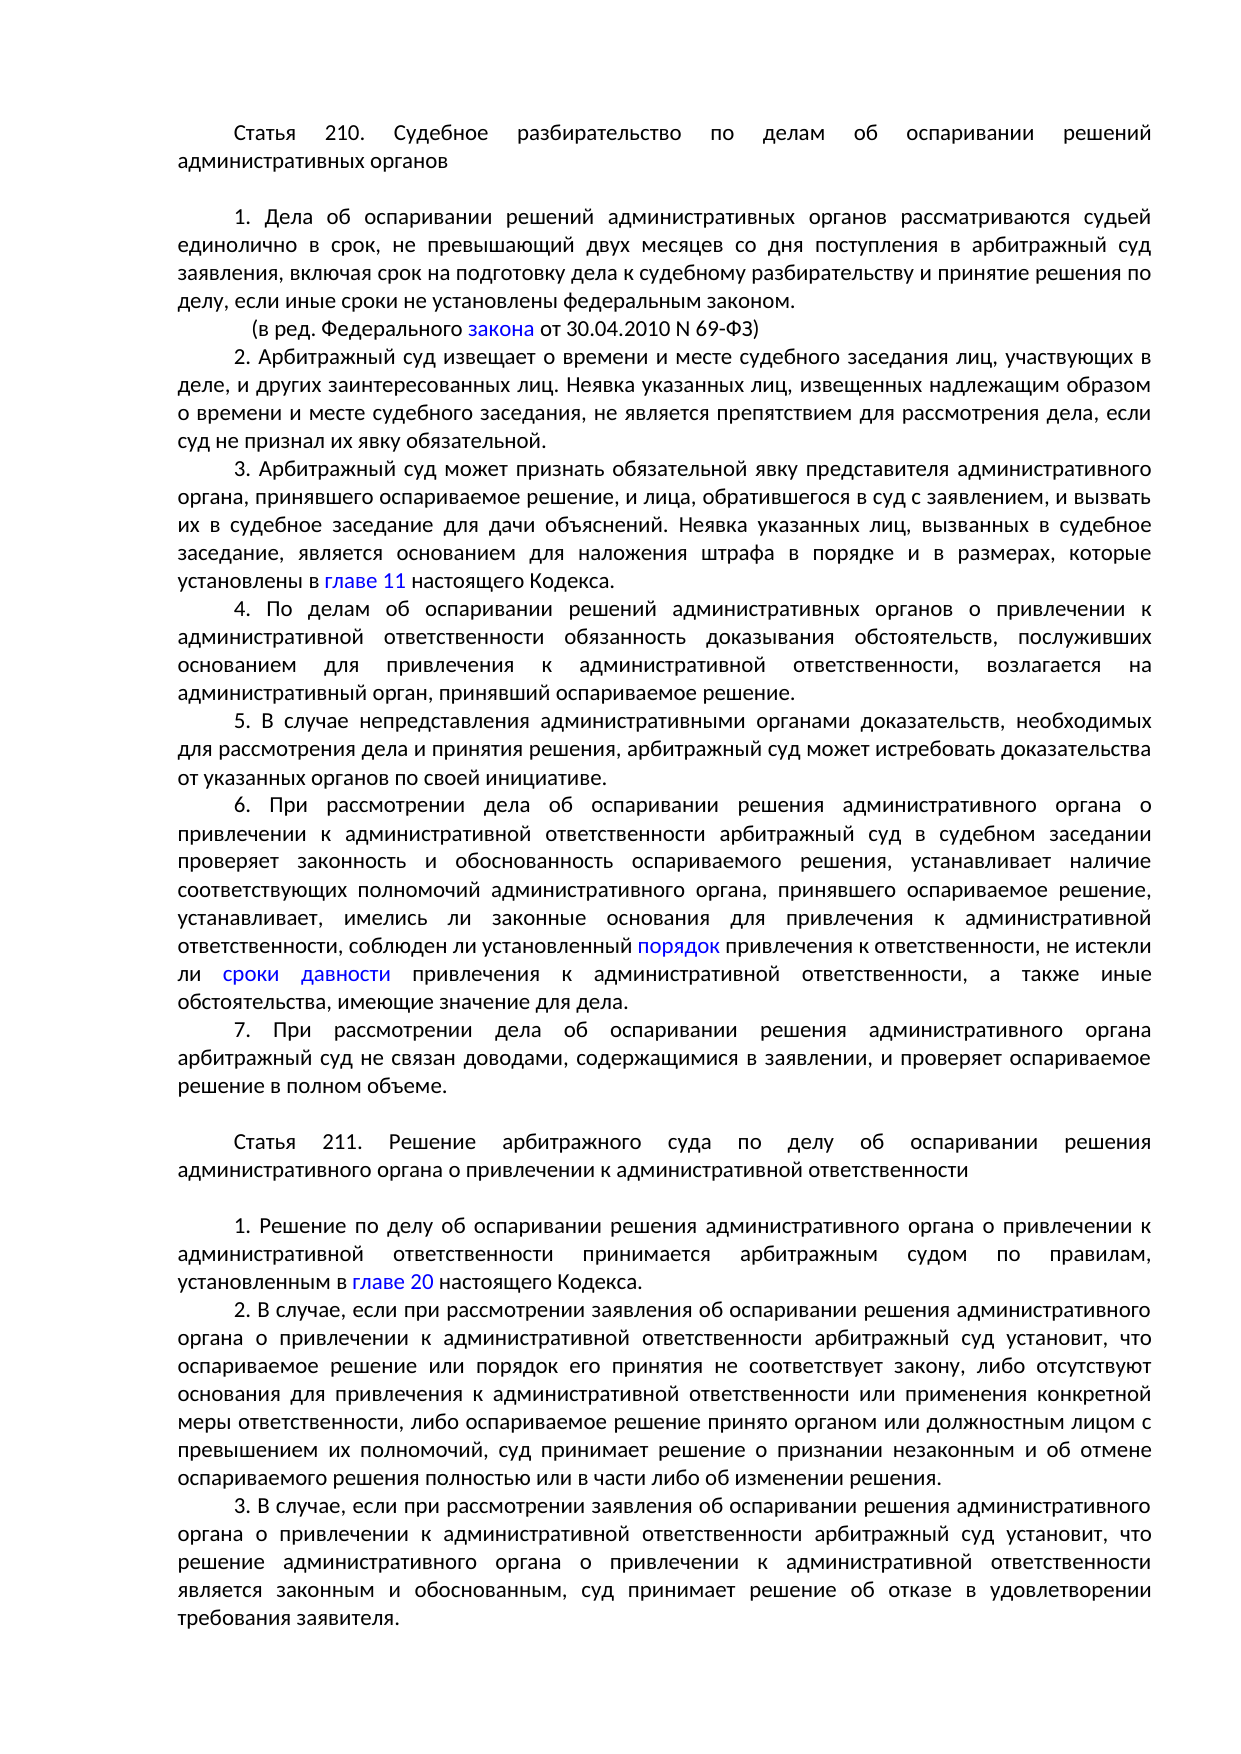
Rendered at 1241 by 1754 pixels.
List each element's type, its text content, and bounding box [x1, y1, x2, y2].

text 6. При рассмотрении дела об оспаривании решения административного органа о привлечении к административной ответственности арбитражный суд в судебном заседании проверяет законность и обоснованность оспариваемого решения, устанавливает наличие соответствующих полномочий административного органа, принявшего оспариваемое решение, устанавливает, имелись ли законные основания для привлечения к административной ответственности, соблюден ли установленный порядок привлечения к ответственности, не истекли ли сроки давности привлечения к административной ответственности, а также иные обстоятельства, имеющие значение для дела. [177, 791, 1152, 1015]
text Статья 210. Судебное разбирательство по делам об оспаривании решений административных органов [177, 118, 1152, 174]
text 3. Арбитражный суд может признать обязательной явку представителя административного органа, принявшего оспариваемое решение, и лица, обратившегося в суд с заявлением, и вызвать их в судебное заседание для дачи объяснений. Неявка указанных лиц, вызванных в судебное заседание, является основанием для наложения штрафа в порядке и в размерах, которые установлены в главе 11 настоящего Кодекса. [177, 454, 1152, 594]
text 1. Решение по делу об оспаривании решения административного органа о привлечении к административной ответственности принимается арбитражным судом по правилам, установленным в главе 20 настоящего Кодекса. [177, 1211, 1152, 1295]
text 2. Арбитражный суд извещает о времени и месте судебного заседания лиц, участвующих в деле, и других заинтересованных лиц. Неявка указанных лиц, извещенных надлежащим образом о времени и месте судебного заседания, не является препятствием для рассмотрения дела, если суд не признал их явку обязательной. [177, 342, 1152, 454]
text 1. Дела об оспаривании решений административных органов рассматриваются судьей единолично в срок, не превышающий двух месяцев со дня поступления в арбитражный суд заявления, включая срок на подготовку дела к судебному разбирательству и принятие решения по делу, если иные сроки не установлены федеральным законом. [177, 202, 1152, 314]
text 2. В случае, если при рассмотрении заявления об оспаривании решения административного органа о привлечении к административной ответственности арбитражный суд установит, что оспариваемое решение или порядок его принятия не соответствует закону, либо отсутствуют основания для привлечения к административной ответственности или применения конкретной меры ответственности, либо оспариваемое решение принято органом или должностным лицом с превышением их полномочий, суд принимает решение о признании незаконным и об отмене оспариваемого решения полностью или в части либо об изменении решения. [177, 1295, 1152, 1491]
text 3. В случае, если при рассмотрении заявления об оспаривании решения административного органа о привлечении к административной ответственности арбитражный суд установит, что решение административного органа о привлечении к административной ответственности является законным и обоснованным, суд принимает решение об отказе в удовлетворении требования заявителя. [177, 1491, 1152, 1631]
text (в ред. Федерального закона от 30.04.2010 N 69-ФЗ) [177, 314, 1152, 342]
text 4. По делам об оспаривании решений административных органов о привлечении к административной ответственности обязанность доказывания обстоятельств, послуживших основанием для привлечения к административной ответственности, возлагается на административный орган, принявший оспариваемое решение. [177, 594, 1152, 707]
text 5. В случае непредставления административными органами доказательств, необходимых для рассмотрения дела и принятия решения, арбитражный суд может истребовать доказательства от указанных органов по своей инициативе. [177, 707, 1152, 791]
text 7. При рассмотрении дела об оспаривании решения административного органа арбитражный суд не связан доводами, содержащимися в заявлении, и проверяет оспариваемое решение в полном объеме. [177, 1015, 1152, 1099]
text Статья 211. Решение арбитражного суда по делу об оспаривании решения административного органа о привлечении к административной ответственности [177, 1127, 1152, 1183]
